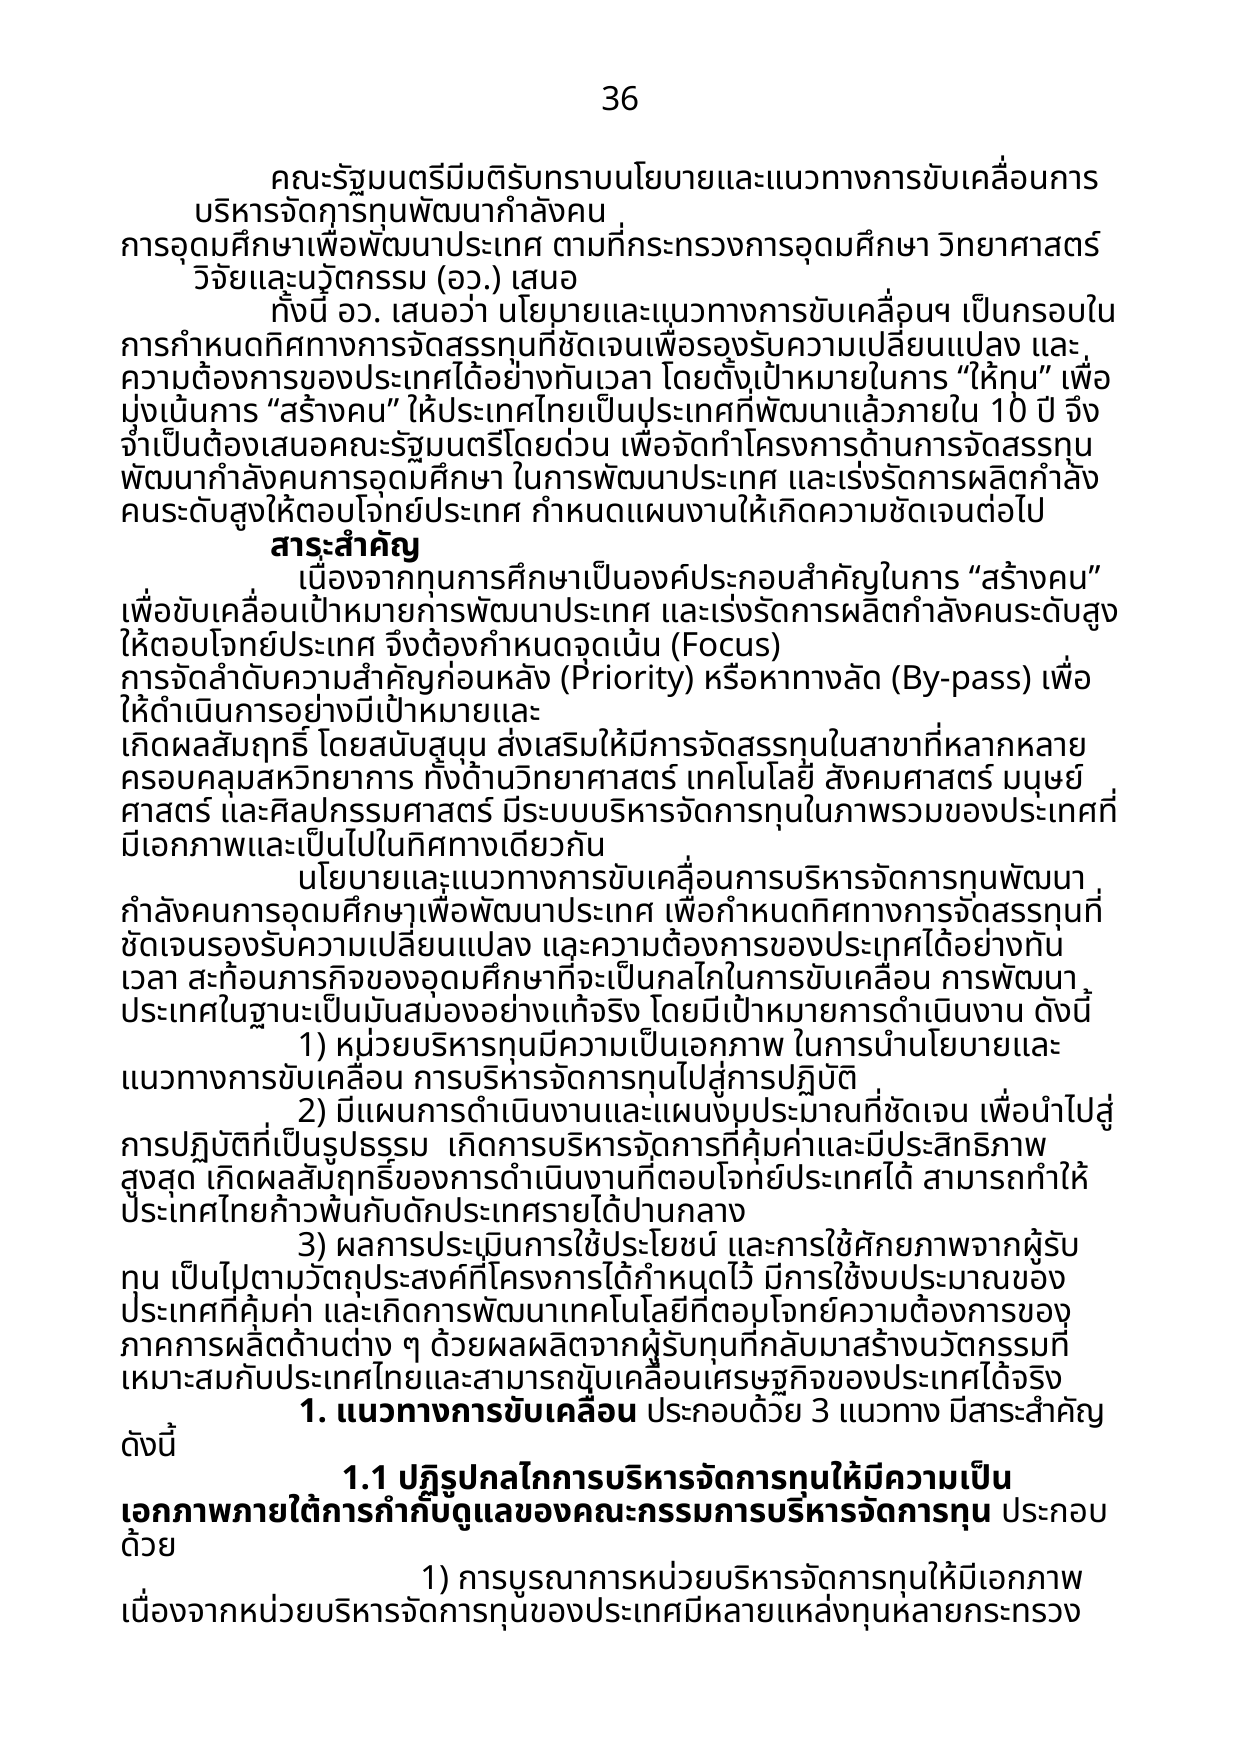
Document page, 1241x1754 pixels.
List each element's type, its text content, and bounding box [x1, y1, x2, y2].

text 1.1 ปฏิรูปกลไกการบริหารจัดการทุนให้มีความเป็นเอกภาพภายใต้การกำกับดูแลของคณะกรรมการบริหารจัดการทุน ประกอบด้วย [120, 1463, 1120, 1563]
text 3) ผลการประเมินการใช้ประโยชน์ และการใช้ศักยภาพจากผู้รับทุน เป็นไปตามวัตถุประสงค์ที่โครงการได้กำหนดไว้ มีการใช้งบประมาณของประเทศที่คุ้มค่า และเกิดการพัฒนาเทคโนโลยีที่ตอบโจทย์ความต้องการของภาคการผลิตด้านต่าง ๆ ด้วยผลผลิตจากผู้รับทุนที่กลับมาสร้างนวัตกรรมที่เหมาะสมกับประเทศไทยและสามารถขับเคลื่อนเศรษฐกิจของประเทศได้จริง [120, 1229, 1120, 1396]
text เนื่องจากทุนการศึกษาเป็นองค์ประกอบสำคัญในการ “สร้างคน” เพื่อขับเคลื่อนเป้าหมายการพัฒนาประเทศ และเร่งรัดการผลิตกำลังคนระดับสูงให้ตอบโจทย์ประเทศ จึงต้องกำหนดจุดเน้น (Focus) การจัดลำดับความสำคัญก่อนหลัง (Priority) หรือหาทางลัด (By-pass) เพื่อให้ดำเนินการอย่างมีเป้าหมายและ เกิดผลสัมฤทธิ์ โดยสนับสนุน ส่งเสริมให้มีการจัดสรรทุนในสาขาที่หลากหลายครอบคลุมสหวิทยาการ ทั้งด้านวิทยาศาสตร์ เทคโนโลยี สังคมศาสตร์ มนุษย์ศาสตร์ และศิลปกรรมศาสตร์ มีระบบบริหารจัดการทุนในภาพรวมของประเทศที่มีเอกภาพและเป็นไปในทิศทางเดียวกัน [120, 563, 1120, 863]
text การอุดมศึกษาเพื่อพัฒนาประเทศ ตามที่กระทรวงการอุดมศึกษา วิทยาศาสตร์ วิจัยและนวัตกรรม (อว.) เสนอ [120, 229, 1120, 296]
text สาระสำคัญ [195, 529, 1120, 563]
text 1. แนวทางการขับเคลื่อน ประกอบด้วย 3 แนวทาง มีสาระสำคัญ ดังนี้ [120, 1396, 1120, 1463]
text 1) หน่วยบริหารทุนมีความเป็นเอกภาพ ในการนำนโยบายและแนวทางการขับเคลื่อน การบริหารจัดการทุนไปสู่การปฏิบัติ [120, 1029, 1120, 1096]
text 2) มีแผนการดำเนินงานและแผนงบประมาณที่ชัดเจน เพื่อนำไปสู่การปฏิบัติที่เป็นรูปธรรม เกิดการบริหารจัดการที่คุ้มค่าและมีประสิทธิภาพสูงสุด เกิดผลสัมฤทธิ์ของการดำเนินงานที่ตอบโจทย์ประเทศได้ สามารถทำให้ประเทศไทยก้าวพ้นกับดักประเทศรายได้ปานกลาง [120, 1096, 1120, 1229]
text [120, 1563, 1120, 1629]
text ทั้งนี้ อว. เสนอว่า นโยบายและแนวทางการขับเคลื่อนฯ เป็นกรอบในการกำหนดทิศทางการจัดสรรทุนที่ชัดเจนเพื่อรองรับความเปลี่ยนแปลง และความต้องการของประเทศได้อย่างทันเวลา โดยตั้งเป้าหมายในการ “ให้ทุน” เพื่อมุ่งเน้นการ “สร้างคน” ให้ประเทศไทยเป็นประเทศที่พัฒนาแล้วภายใน 10 ปี จึงจำเป็นต้องเสนอคณะรัฐมนตรีโดยด่วน เพื่อจัดทำโครงการด้านการจัดสรรทุนพัฒนากำลังคนการอุดมศึกษา ในการพัฒนาประเทศ และเร่งรัดการผลิตกำลังคนระดับสูงให้ตอบโจทย์ประเทศ กำหนดแผนงานให้เกิดความชัดเจนต่อไป [120, 296, 1120, 529]
text คณะรัฐมนตรีมีมติรับทราบนโยบายและแนวทางการขับเคลื่อนการบริหารจัดการทุนพัฒนากำลังคน [120, 163, 1120, 229]
text นโยบายและแนวทางการขับเคลื่อนการบริหารจัดการทุนพัฒนากำลังคนการอุดมศึกษาเพื่อพัฒนาประเทศ เพื่อกำหนดทิศทางการจัดสรรทุนที่ชัดเจนรองรับความเปลี่ยนแปลง และความต้องการของประเทศได้อย่างทันเวลา สะท้อนภารกิจของอุดมศึกษาที่จะเป็นกลไกในการขับเคลื่อน การพัฒนาประเทศในฐานะเป็นมันสมองอย่างแท้จริง โดยมีเป้าหมายการดำเนินงาน ดังนี้ [120, 863, 1120, 1029]
